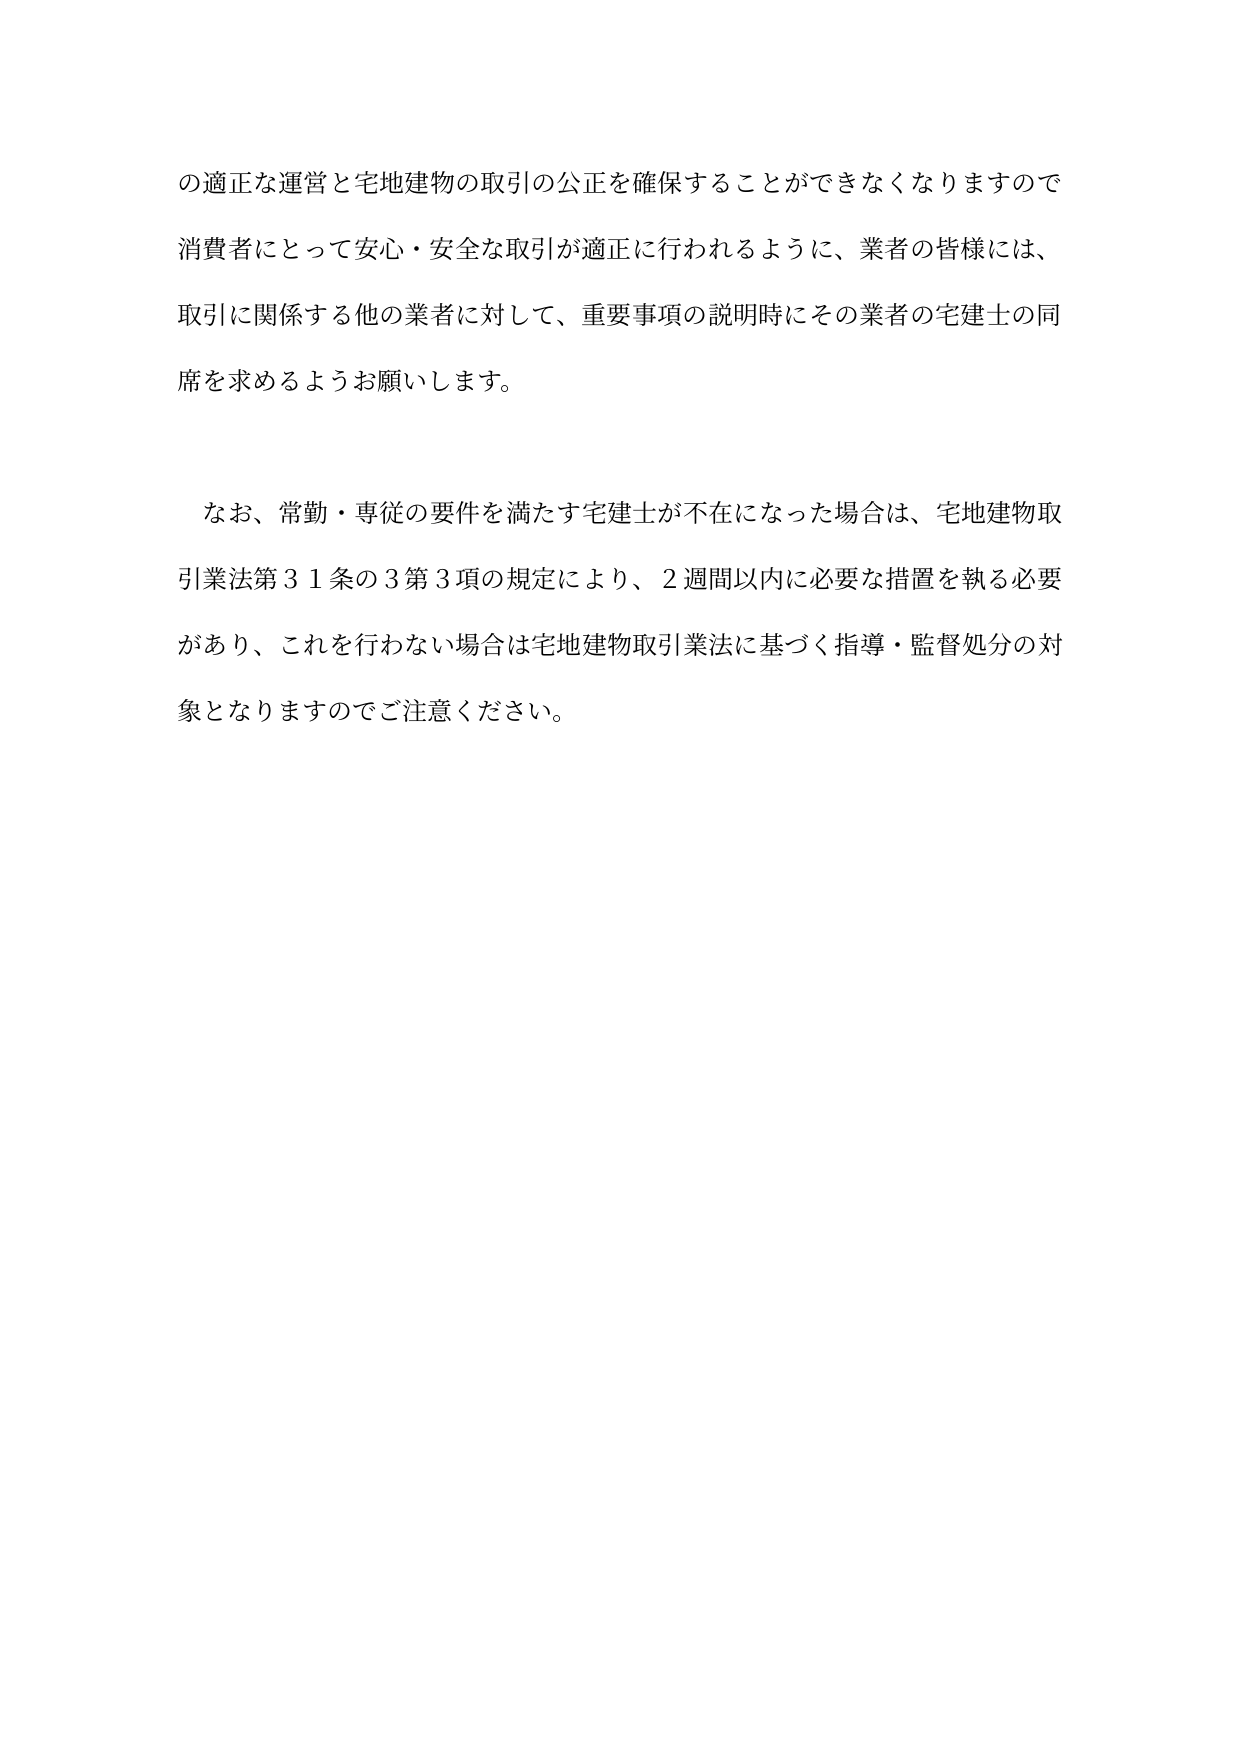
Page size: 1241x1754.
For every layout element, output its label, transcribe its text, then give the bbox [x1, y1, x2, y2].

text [177, 149, 1063, 413]
text なお、常勤・専従の要件を満たす宅建士が不在になった場合は、宅地建物取引業法第３１条の３第３項の規定により、２週間以内に必要な措置を執る必要があり、これを行わない場合は宅地建物取引業法に基づく指導・監督処分の対象となりますのでご注意ください。 [177, 479, 1063, 743]
